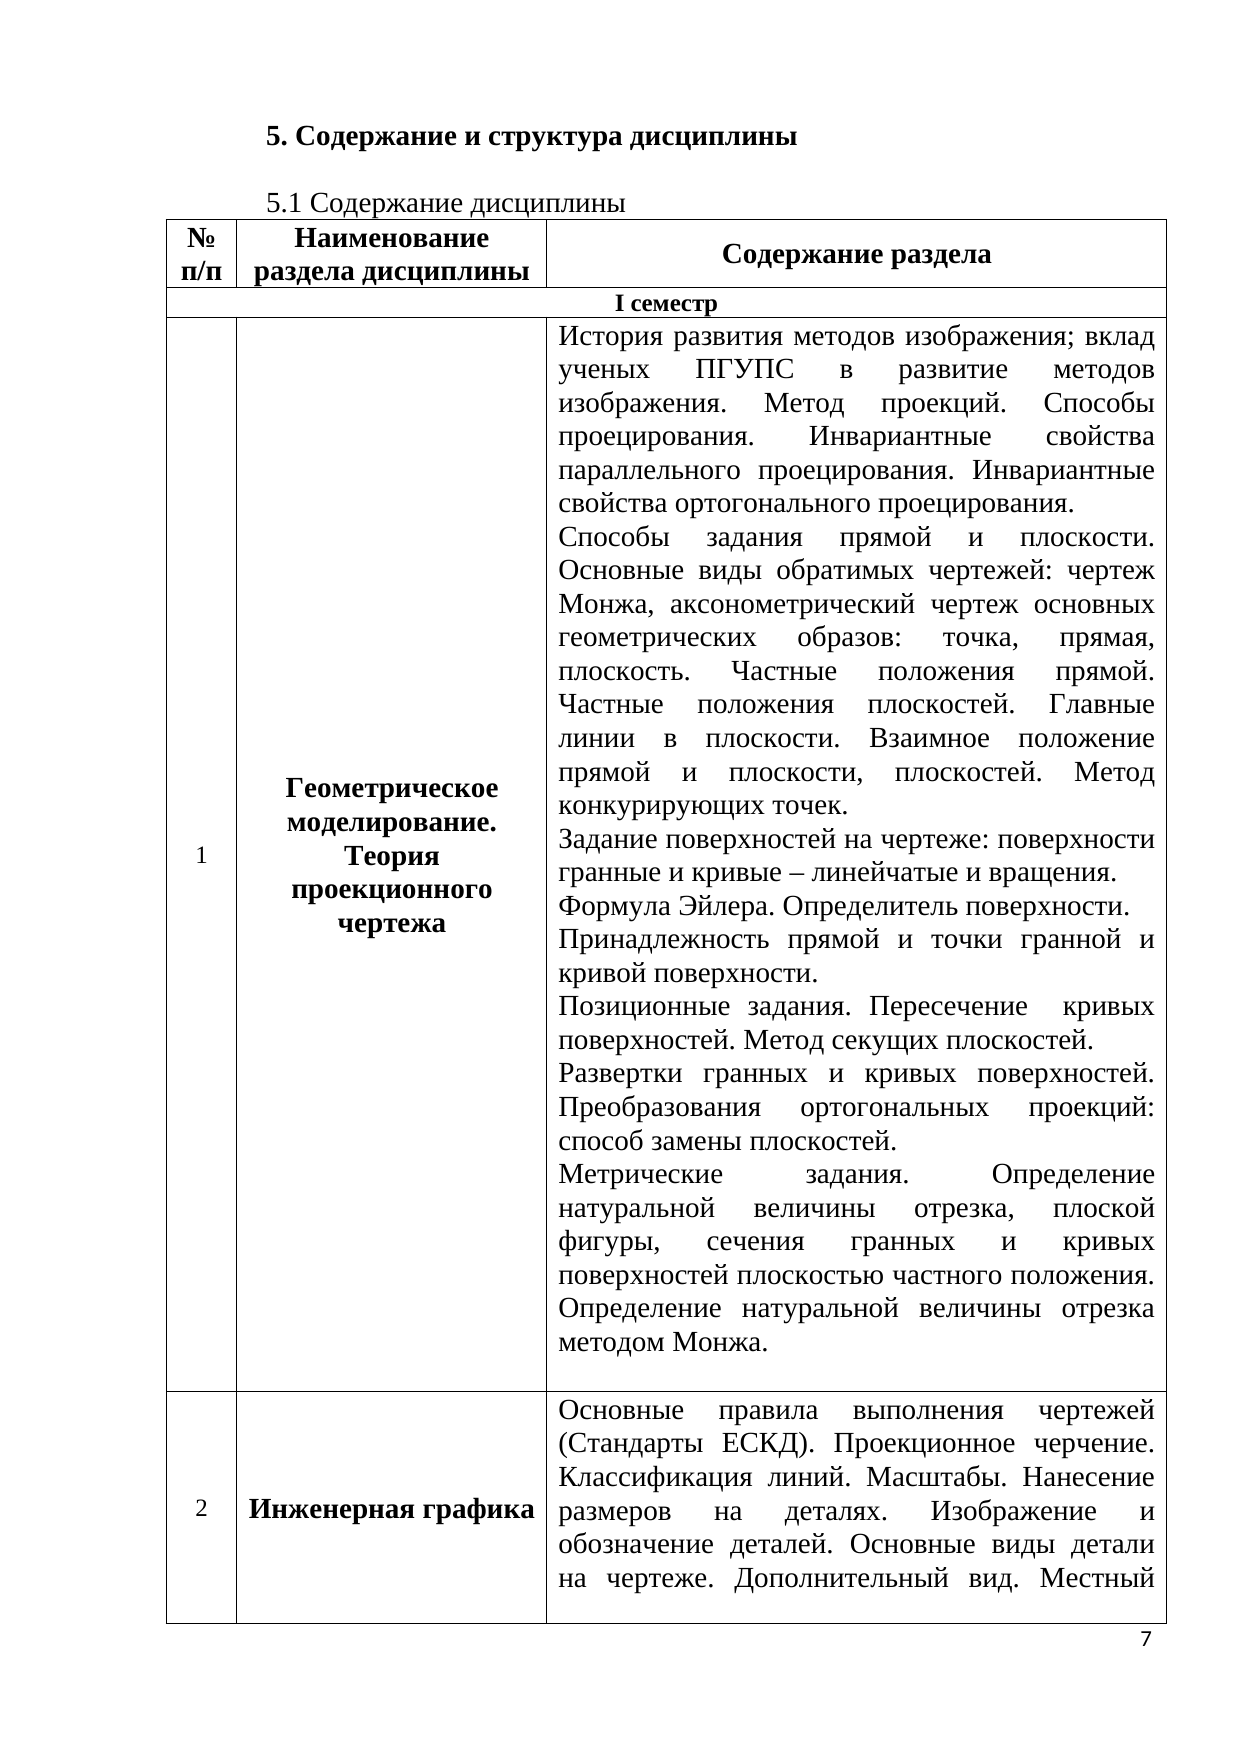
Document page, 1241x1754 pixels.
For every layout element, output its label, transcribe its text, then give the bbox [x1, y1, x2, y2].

text 5.1 Содержание дисциплины [177, 185, 1152, 219]
text 5. Содержание и структура дисциплины [177, 118, 1152, 152]
table_header № п/п [167, 220, 236, 287]
table_cell Геометрическое моделирование. Теория проекционного чертежа [237, 318, 546, 1391]
table_header Наименование раздела дисциплины [237, 220, 546, 287]
table_cell 1 [167, 318, 236, 1391]
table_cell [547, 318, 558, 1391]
table_cell 2 [167, 1392, 236, 1623]
table_cell Инженерная графика [237, 1392, 546, 1623]
table_header Содержание раздела [547, 220, 1166, 287]
table_cell I семестр [167, 288, 1166, 317]
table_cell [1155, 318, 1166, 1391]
